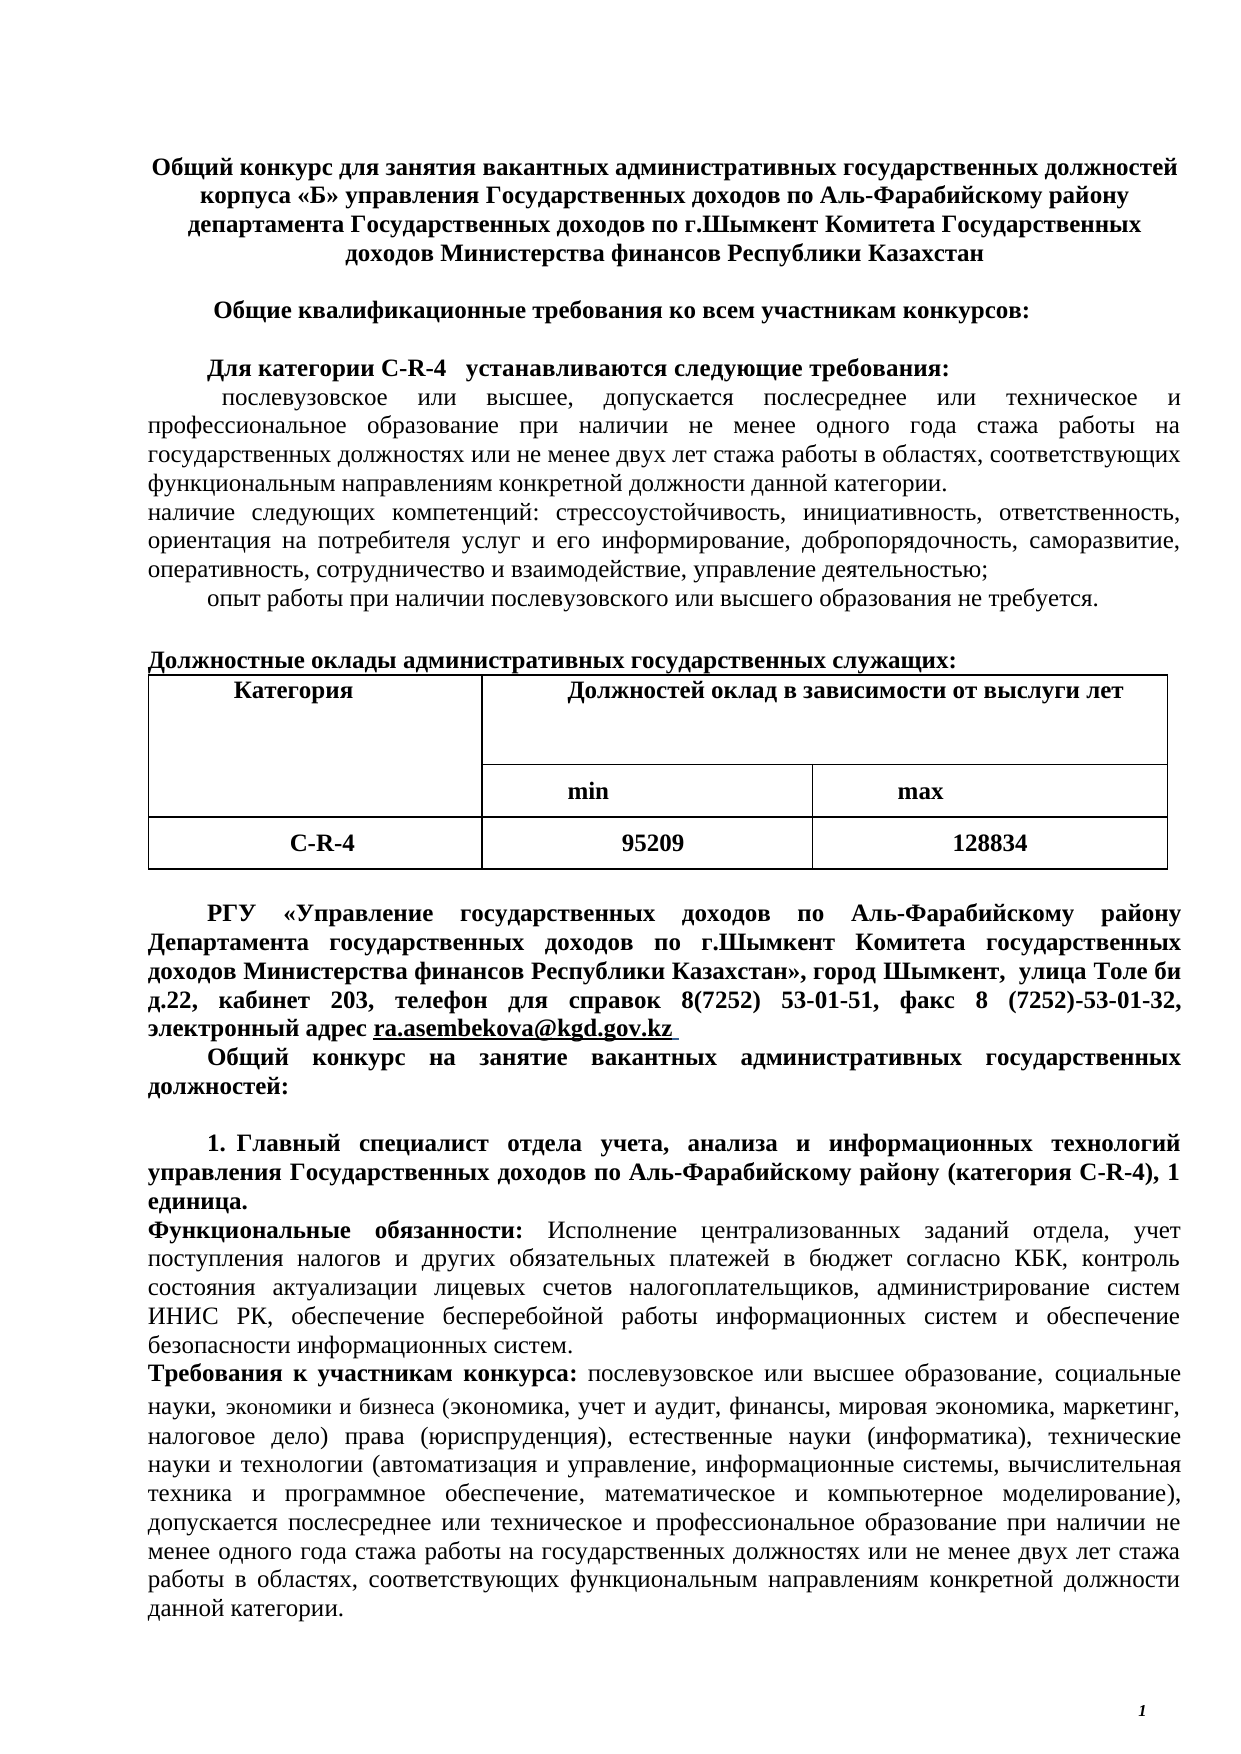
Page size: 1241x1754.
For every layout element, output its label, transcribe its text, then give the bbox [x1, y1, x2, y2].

text послевузовское или высшее, допускается послесреднее или техническое и профессиональное образование при наличии не менее одного года стажа работы на государственных должностях или не менее двух лет стажа работы в областях, соответствующих функциональным направлениям конкретной должности данной категории. [148, 382, 1181, 497]
text Общий конкурс на занятие вакантных административных государственных должностей: [148, 1042, 1181, 1100]
table_cell max [813, 765, 1167, 816]
table_cell 95209 [483, 818, 812, 868]
text Должностные оклады административных государственных служащих: [148, 645, 1181, 674]
text Общие квалификационные требования ко всем участникам конкурсов: [148, 295, 1181, 324]
text опыт работы при наличии послевузовского или высшего образования не требуется. [148, 583, 1181, 612]
table_cell С-R-4 [149, 818, 481, 868]
table_cell min [483, 765, 812, 816]
list Главный специалист отдела учета, анализа и информационных технологий управления Государственных доходов по Аль-Фарабийскому району (категория С-R-4), 1 единица. [148, 1128, 1181, 1215]
text Функциональные обязанности: Исполнение централизованных заданий отдела, учет поступления налогов и других обязательных платежей в бюджет согласно КБК, контроль состояния актуализации лицевых счетов налогоплательщиков, администрирование систем ИНИС РК, обеспечение бесперебойной работы информационных систем и обеспечение безопасности информационных систем. [148, 1215, 1181, 1358]
table_header Категория [149, 676, 481, 816]
text наличие следующих компетенций: стрессоустойчивость, инициативность, ответственность, ориентация на потребителя услуг и его информирование, добропорядочность, саморазвитие, оперативность, сотрудничество и взаимодействие, управление деятельностью; [148, 497, 1181, 583]
table_header Должностей оклад в зависимости от выслуги лет [483, 676, 1167, 764]
text Общий конкурс для занятия вакантных административных государственных должностей корпуса «Б» управления Государственных доходов по Аль-Фарабийскому району департамента Государственных доходов по г.Шымкент Комитета Государственных доходов Министерства финансов Республики Казахстан [148, 152, 1181, 267]
text РГУ «Управление государственных доходов по Аль-Фарабийскому району Департамента государственных доходов по г.Шымкент Комитета государственных доходов Министерства финансов Республики Казахстан», город Шымкент, улица Толе би д.22, кабинет 203, телефон для справок 8(7252) 53-01-51, факс 8 (7252)-53-01-32, электронный адрес ra.asembekova@kgd.gov.kz [148, 898, 1181, 1042]
table_cell 128834 [813, 818, 1167, 868]
text Требования к участникам конкурса: послевузовское или высшее образование, социальные науки, экономики и бизнеса (экономика, учет и аудит, финансы, мировая экономика, маркетинг, налоговое дело) права (юриспруденция), естественные науки (информатика), технические науки и технологии (автоматизация и управление, информационные системы, вычислительная техника и программное обеспечение, математическое и компьютерное моделирование), допускается послесреднее или техническое и профессиональное образование при наличии не менее одного года стажа работы на государственных должностях или не менее двух лет стажа работы в областях, соответствующих функциональным направлениям конкретной должности данной категории. [148, 1358, 1181, 1622]
text Для категории С-R-4 устанавливаются следующие требования: [148, 353, 1181, 382]
